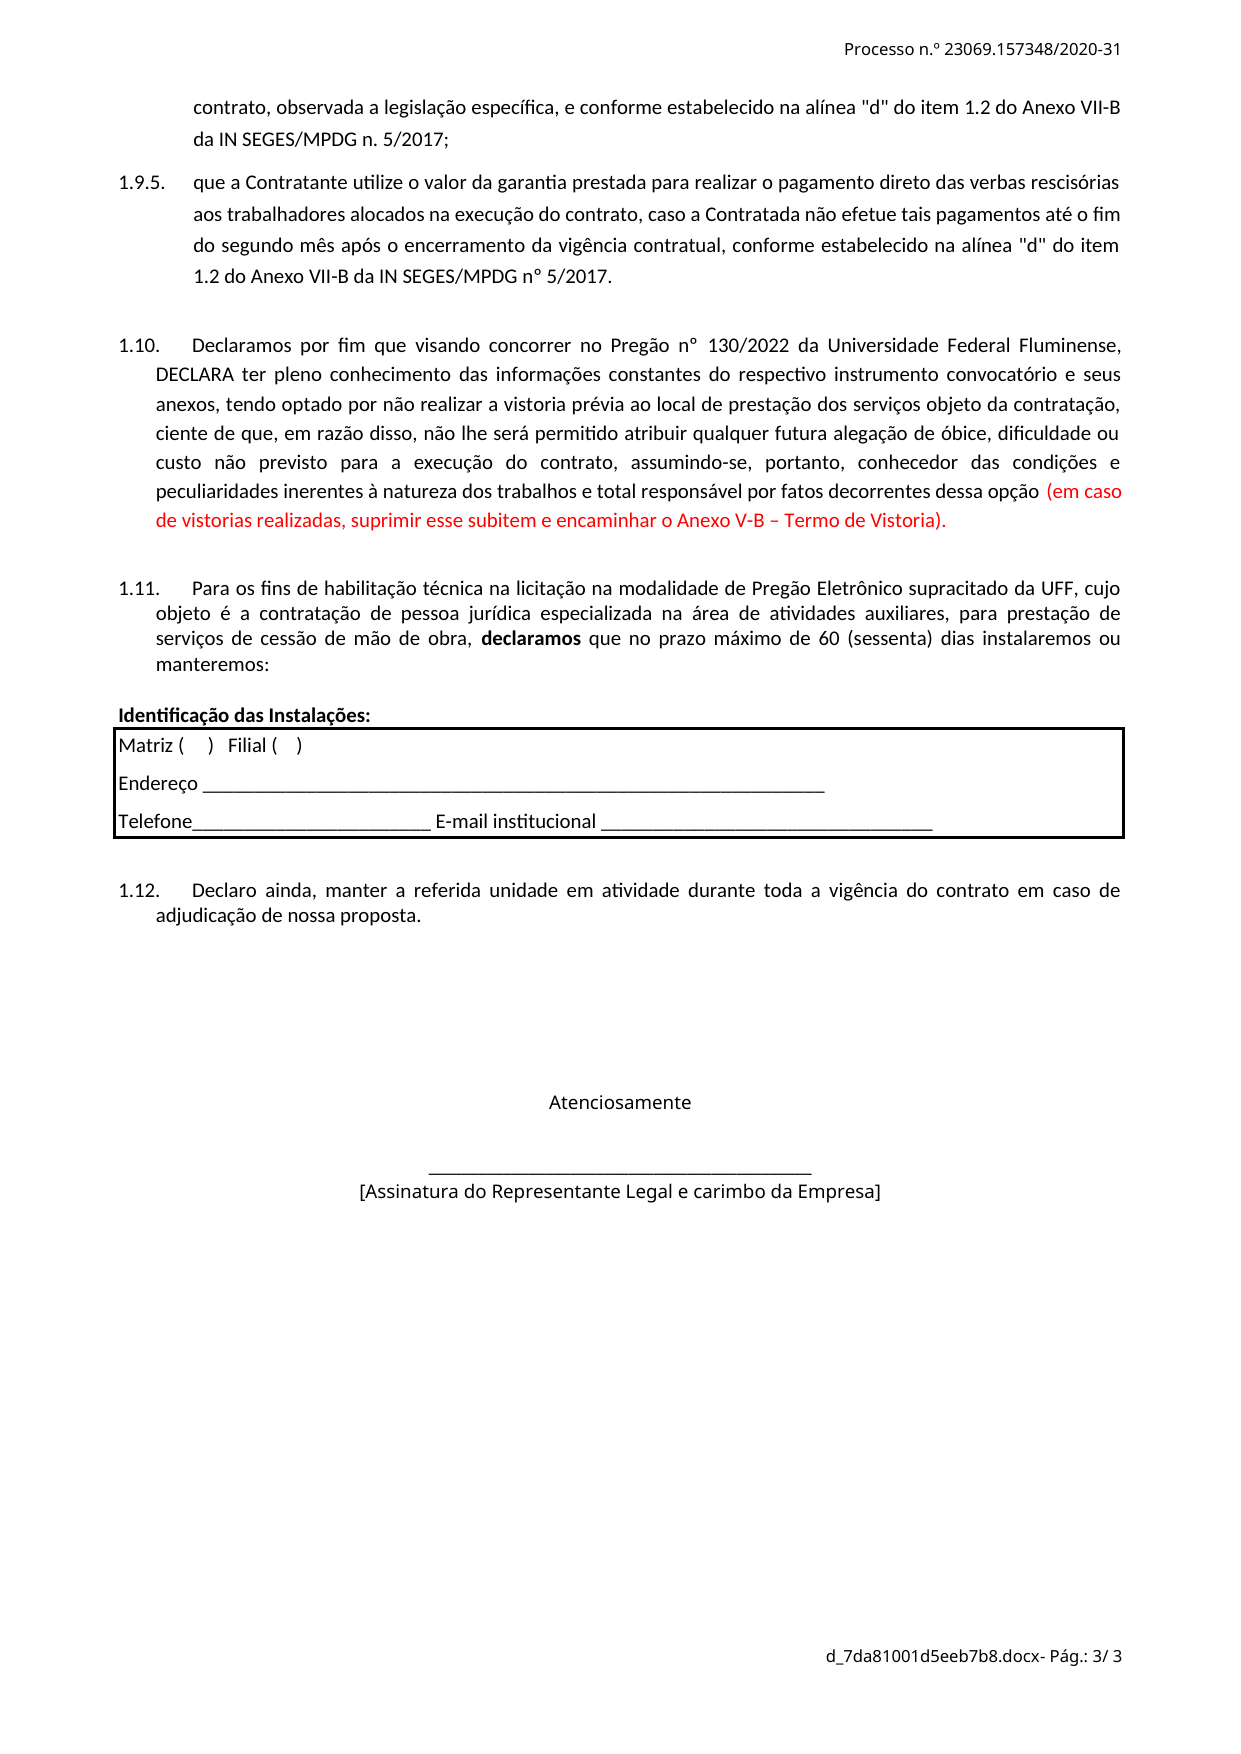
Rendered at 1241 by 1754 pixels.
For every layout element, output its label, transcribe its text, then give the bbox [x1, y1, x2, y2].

text Endereço ____________________________________________________________ [116, 765, 1122, 796]
text Telefone_______________________ E-mail institucional ________________________________ [116, 803, 1122, 836]
list ______________________________________________ [118, 1153, 1122, 1178]
text Identificação das Instalações: [118, 702, 1122, 727]
text [Assinatura do Representante Legal e carimbo da Empresa] [118, 1178, 1122, 1204]
text Matriz ( ) Filial ( ) [116, 730, 1122, 758]
text Atenciosamente [118, 1089, 1122, 1115]
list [118, 89, 1122, 151]
list que a Contratante utilize o valor da garantia prestada para realizar o pagamento direto das verbas rescisórias aos trabalhadores alocados na execução do contrato, caso a Contratada não efetue tais pagamentos até o fim do segundo mês após o encerramento da vigência contratual, conforme estabelecido na alínea "d" do item 1.2 do Anexo VII-B da IN SEGES/MPDG nº 5/2017. [118, 164, 1122, 289]
list Para os fins de habilitação técnica na licitação na modalidade de Pregão Eletrônico supracitado da UFF, cujo objeto é a contratação de pessoa jurídica especializada na área de atividades auxiliares, para prestação de serviços de cessão de mão de obra, declaramos que no prazo máximo de 60 (sessenta) dias instalaremos ou manteremos: [118, 575, 1122, 676]
list Declaramos por fim que visando concorrer no Pregão nº 130/2022 da Universidade Federal Fluminense, DECLARA ter pleno conhecimento das informações constantes do respectivo instrumento convocatório e seus anexos, tendo optado por não realizar a vistoria prévia ao local de prestação dos serviços objeto da contratação, ciente de que, em razão disso, não lhe será permitido atribuir qualquer futura alegação de óbice, dificuldade ou custo não previsto para a execução do contrato, assumindo-se, portanto, conhecedor das condições e peculiaridades inerentes à natureza dos trabalhos e total responsável por fatos decorrentes dessa opção (em caso de vistorias realizadas, suprimir esse subitem e encaminhar o Anexo V-B – Termo de Vistoria). [118, 332, 1122, 533]
list Declaro ainda, manter a referida unidade em atividade durante toda a vigência do contrato em caso de adjudicação de nossa proposta. [118, 877, 1122, 928]
